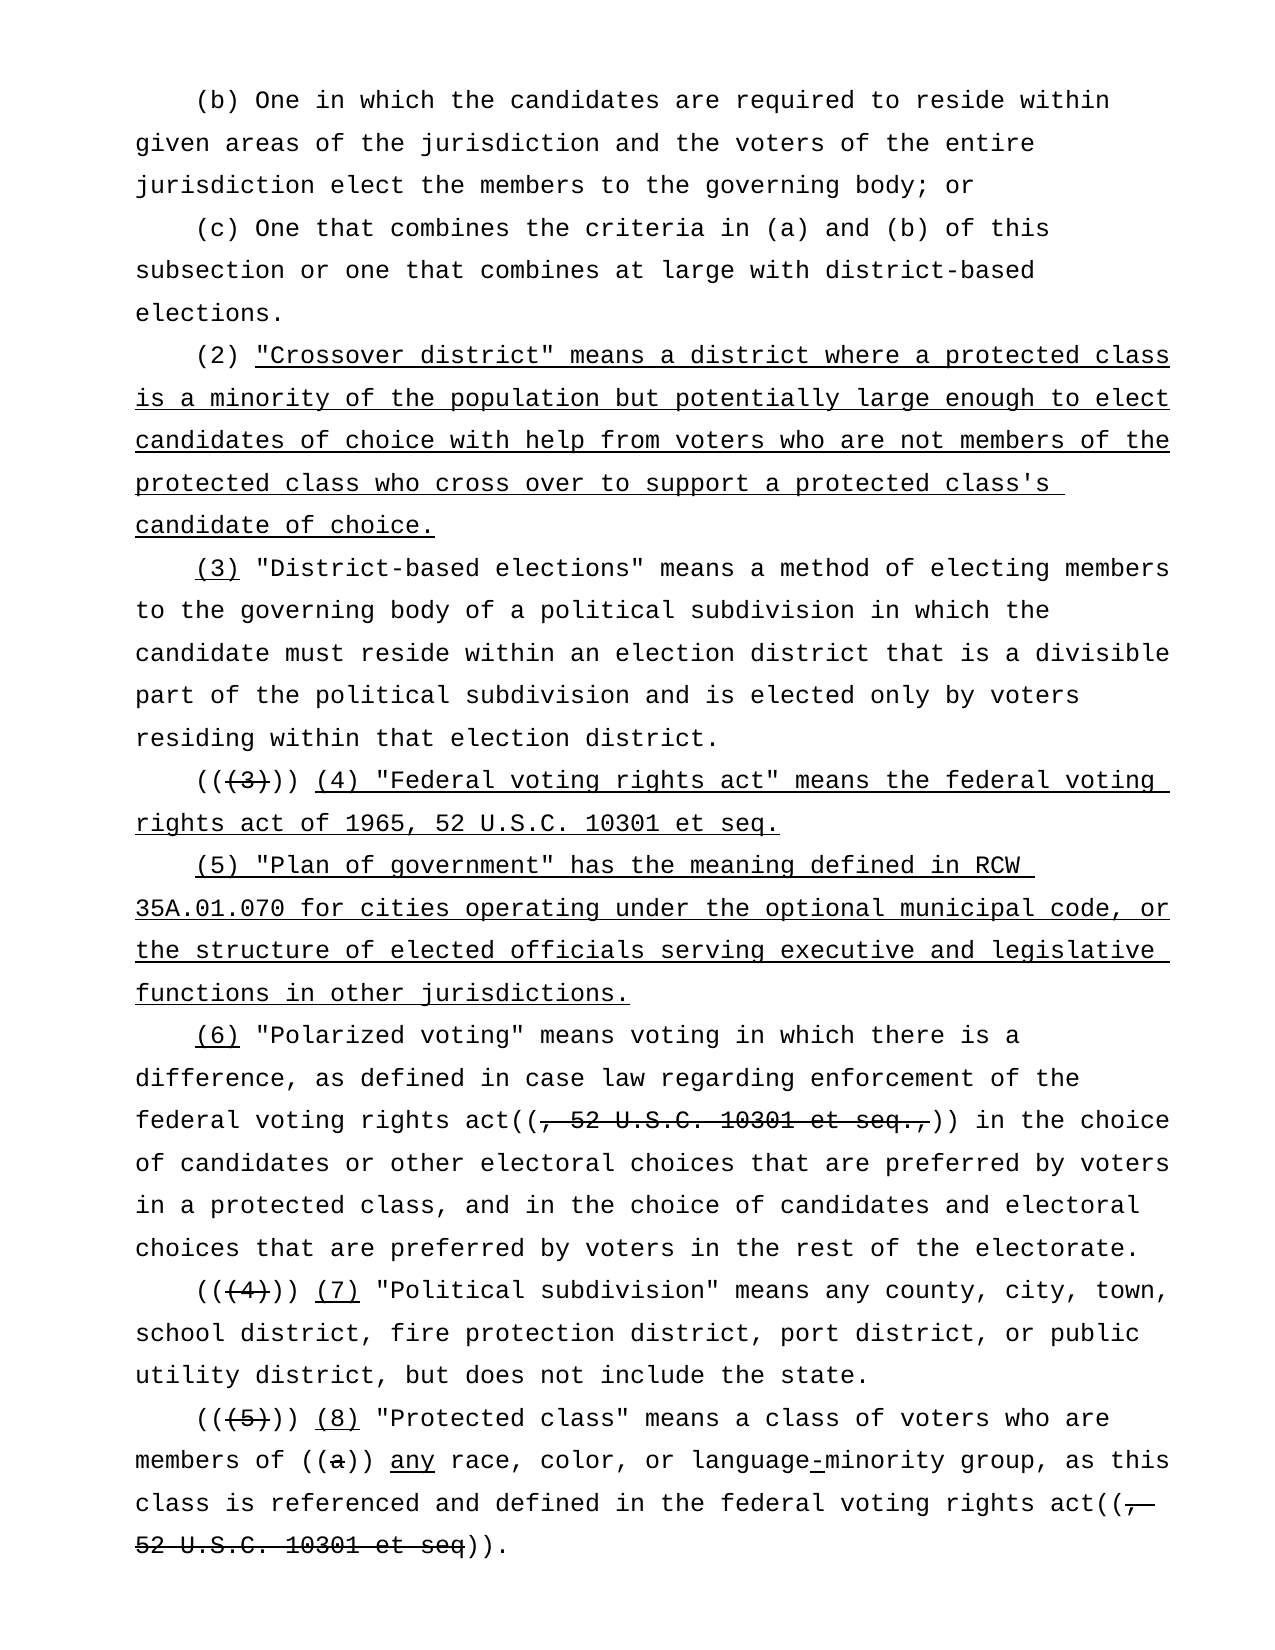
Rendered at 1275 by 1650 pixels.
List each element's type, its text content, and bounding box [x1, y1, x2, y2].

text (2) "Crossover district" means a district where a protected class is a minority of the population but potentially large enough to elect candidates of choice with help from voters who are not members of the protected class who cross over to support a protected class's candidate of choice. [135, 330, 1170, 409]
text (2) "Crossover district" means a district where a protected class is a minority of the population but potentially large enough to elect candidates of choice with help from voters who are not members of the protected class who cross over to support a protected class's candidate of choice. [135, 410, 1170, 451]
text (5) "Plan of government" has the meaning defined in RCW 35A.01.070 for cities operating under the optional municipal code, or the structure of elected officials serving executive and legislative functions in other jurisdictions. [135, 920, 1170, 961]
text (((5))) (8) "Protected class" means a class of voters who are members of ((a)) any race, color, or language-minority group, as this class is referenced and defined in the federal voting rights act((, 52 U.S.C. 10301 et seq)). [135, 1392, 1170, 1562]
text (b) One in which the candidates are required to reside within given areas of the jurisdiction and the voters of the entire jurisdiction elect the members to the governing body; or [135, 75, 1170, 202]
text (3) "District-based elections" means a method of electing members to the governing body of a political subdivision in which the candidate must reside within an election district that is a divisible part of the political subdivision and is elected only by voters residing within that election district. [135, 542, 1170, 755]
text (((3))) (4) "Federal voting rights act" means the federal voting rights act of 1965, 52 U.S.C. 10301 et seq. [135, 755, 1170, 840]
text (((4))) (7) "Political subdivision" means any county, city, town, school district, fire protection district, port district, or public utility district, but does not include the state. [135, 1265, 1170, 1392]
text (6) "Polarized voting" means voting in which there is a difference, as defined in case law regarding enforcement of the federal voting rights act((, 52 U.S.C. 10301 et seq.,)) in the choice of candidates or other electoral choices that are preferred by voters in a protected class, and in the choice of candidates and electoral choices that are preferred by voters in the rest of the electorate. [135, 1010, 1170, 1265]
text (5) "Plan of government" has the meaning defined in RCW 35A.01.070 for cities operating under the optional municipal code, or the structure of elected officials serving executive and legislative functions in other jurisdictions. [135, 963, 1170, 1010]
text (c) One that combines the criteria in (a) and (b) of this subsection or one that combines at large with district-based elections. [135, 202, 1170, 330]
text (5) "Plan of government" has the meaning defined in RCW 35A.01.070 for cities operating under the optional municipal code, or the structure of elected officials serving executive and legislative functions in other jurisdictions. [135, 840, 1170, 919]
text (2) "Crossover district" means a district where a protected class is a minority of the population but potentially large enough to elect candidates of choice with help from voters who are not members of the protected class who cross over to support a protected class's candidate of choice. [135, 453, 1170, 542]
